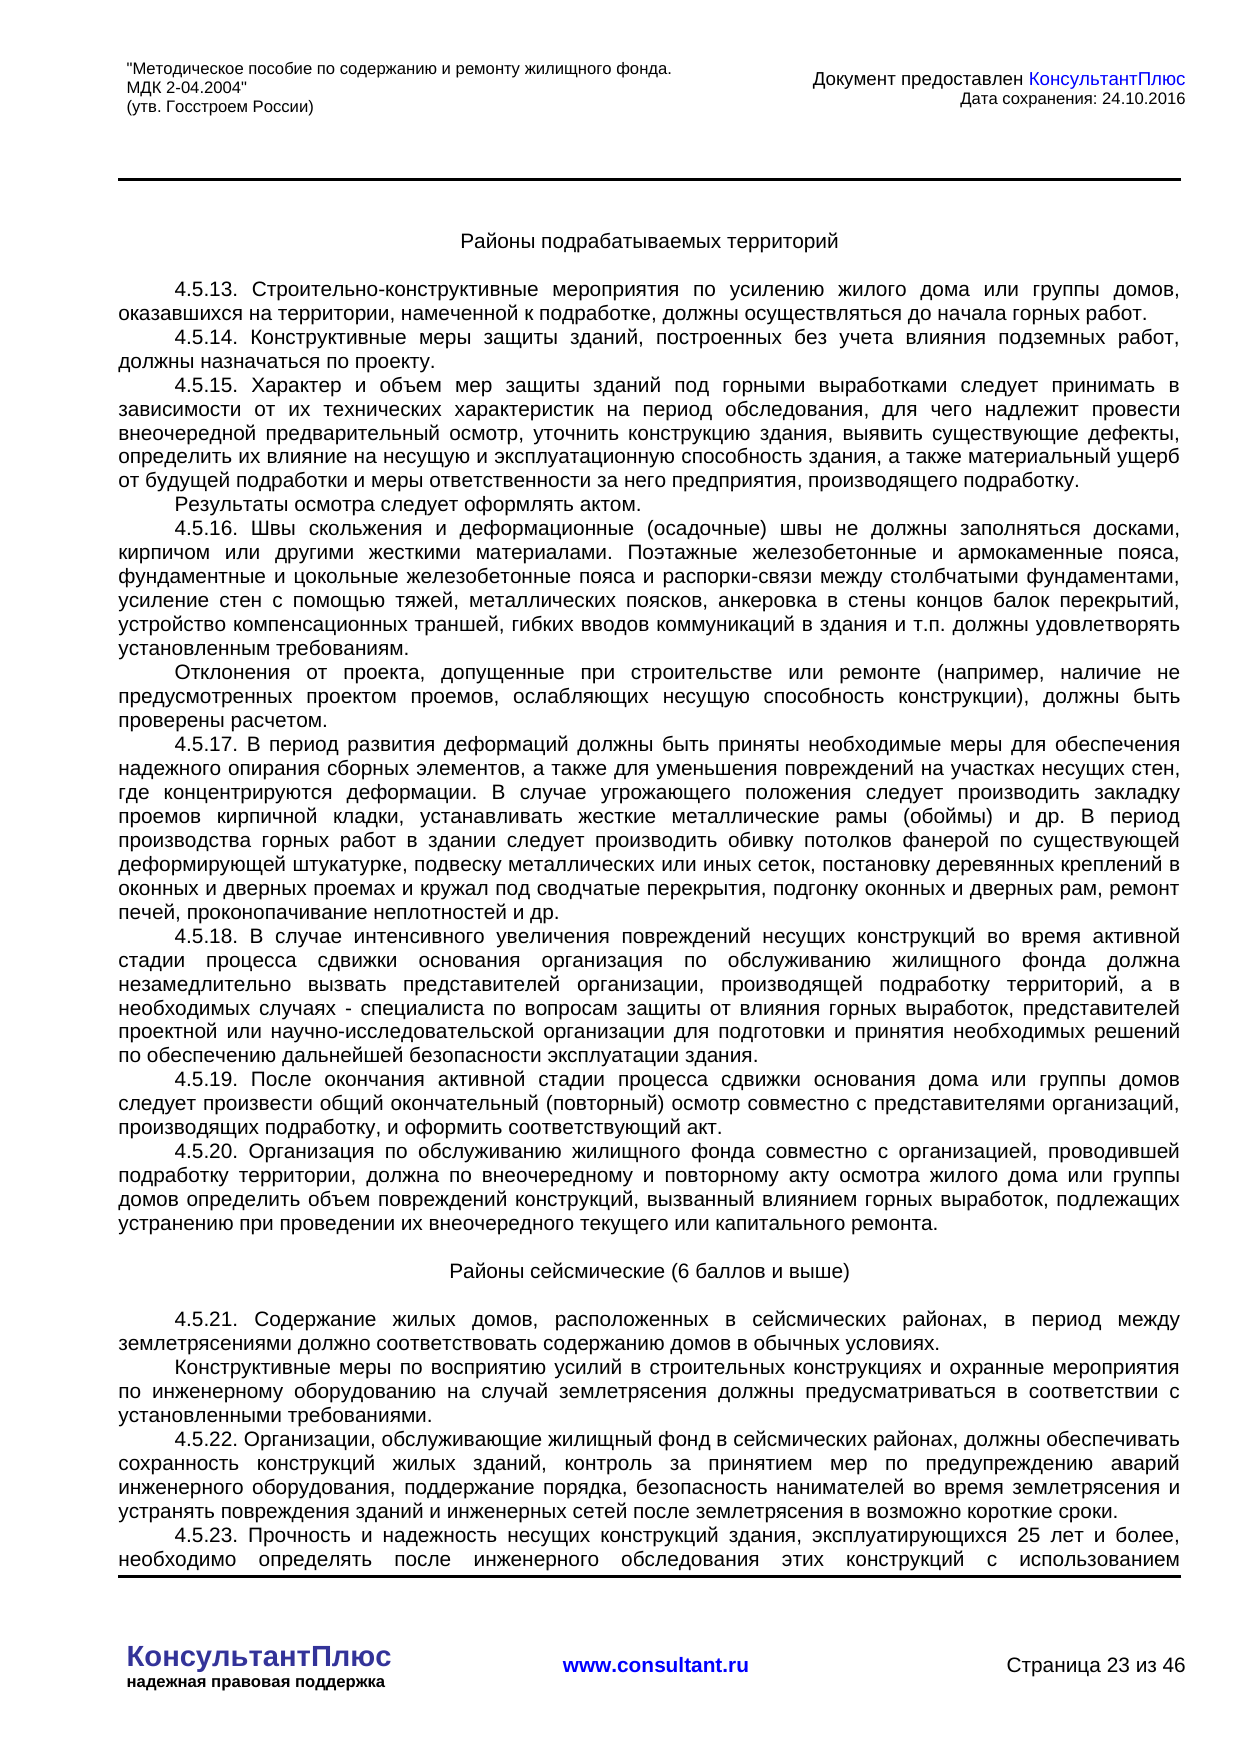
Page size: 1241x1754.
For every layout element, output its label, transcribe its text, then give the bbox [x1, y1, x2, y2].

text Районы сейсмические (6 баллов и выше) [118, 1259, 1181, 1283]
text Результаты осмотра следует оформлять актом. [118, 492, 1181, 516]
text 4.5.21. Содержание жилых домов, расположенных в сейсмических районах, в период между землетрясениями должно соответствовать содержанию домов в обычных условиях. [118, 1307, 1181, 1355]
text 4.5.14. Конструктивные меры защиты зданий, построенных без учета влияния подземных работ, должны назначаться по проекту. [118, 324, 1181, 372]
text 4.5.18. В случае интенсивного увеличения повреждений несущих конструкций во время активной стадии процесса сдвижки основания организация по обслуживанию жилищного фонда должна незамедлительно вызвать представителей организации, производящей подработку территорий, а в необходимых случаях - специалиста по вопросам защиты от влияния горных выработок, представителей проектной или научно-исследовательской организации для подготовки и принятия необходимых решений по обеспечению дальнейшей безопасности эксплуатации здания. [118, 923, 1181, 1067]
text Конструктивные меры по восприятию усилий в строительных конструкциях и охранные мероприятия по инженерному оборудованию на случай землетрясения должны предусматриваться в соответствии с установленными требованиями. [118, 1355, 1181, 1427]
text 4.5.15. Характер и объем мер защиты зданий под горными выработками следует принимать в зависимости от их технических характеристик на период обследования, для чего надлежит провести внеочередной предварительный осмотр, уточнить конструкцию здания, выявить существующие дефекты, определить их влияние на несущую и эксплуатационную способность здания, а также материальный ущерб от будущей подработки и меры ответственности за него предприятия, производящего подработку. [118, 372, 1181, 492]
text 4.5.16. Швы скольжения и деформационные (осадочные) швы не должны заполняться досками, кирпичом или другими жесткими материалами. Поэтажные железобетонные и армокаменные пояса, фундаментные и цокольные железобетонные пояса и распорки-связи между столбчатыми фундаментами, усиление стен с помощью тяжей, металлических поясков, анкеровка в стены концов балок перекрытий, устройство компенсационных траншей, гибких вводов коммуникаций в здания и т.п. должны удовлетворять установленным требованиям. [118, 516, 1181, 660]
text 4.5.17. В период развития деформаций должны быть приняты необходимые меры для обеспечения надежного опирания сборных элементов, а также для уменьшения повреждений на участках несущих стен, где концентрируются деформации. В случае угрожающего положения следует производить закладку проемов кирпичной кладки, устанавливать жесткие металлические рамы (обоймы) и др. В период производства горных работ в здании следует производить обивку потолков фанерой по существующей деформирующей штукатурке, подвеску металлических или иных сеток, постановку деревянных креплений в оконных и дверных проемах и кружал под сводчатые перекрытия, подгонку оконных и дверных рам, ремонт печей, проконопачивание неплотностей и др. [118, 732, 1181, 923]
text Отклонения от проекта, допущенные при строительстве или ремонте (например, наличие не предусмотренных проектом проемов, ослабляющих несущую способность конструкции), должны быть проверены расчетом. [118, 660, 1181, 732]
text 4.5.19. После окончания активной стадии процесса сдвижки основания дома или группы домов следует произвести общий окончательный (повторный) осмотр совместно с представителями организаций, производящих подработку, и оформить соответствующий акт. [118, 1067, 1181, 1139]
text 4.5.22. Организации, обслуживающие жилищный фонд в сейсмических районах, должны обеспечивать сохранность конструкций жилых зданий, контроль за принятием мер по предупреждению аварий инженерного оборудования, поддержание порядка, безопасность нанимателей во время землетрясения и устранять повреждения зданий и инженерных сетей после землетрясения в возможно короткие сроки. [118, 1427, 1181, 1522]
text 4.5.13. Строительно-конструктивные мероприятия по усилению жилого дома или группы домов, оказавшихся на территории, намеченной к подработке, должны осуществляться до начала горных работ. [118, 277, 1181, 324]
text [118, 1522, 1181, 1570]
text 4.5.20. Организация по обслуживанию жилищного фонда совместно с организацией, проводившей подработку территории, должна по внеочередному и повторному акту осмотра жилого дома или группы домов определить объем повреждений конструкций, вызванный влиянием горных выработок, подлежащих устранению при проведении их внеочередного текущего или капитального ремонта. [118, 1139, 1181, 1235]
text Районы подрабатываемых территорий [118, 229, 1181, 253]
